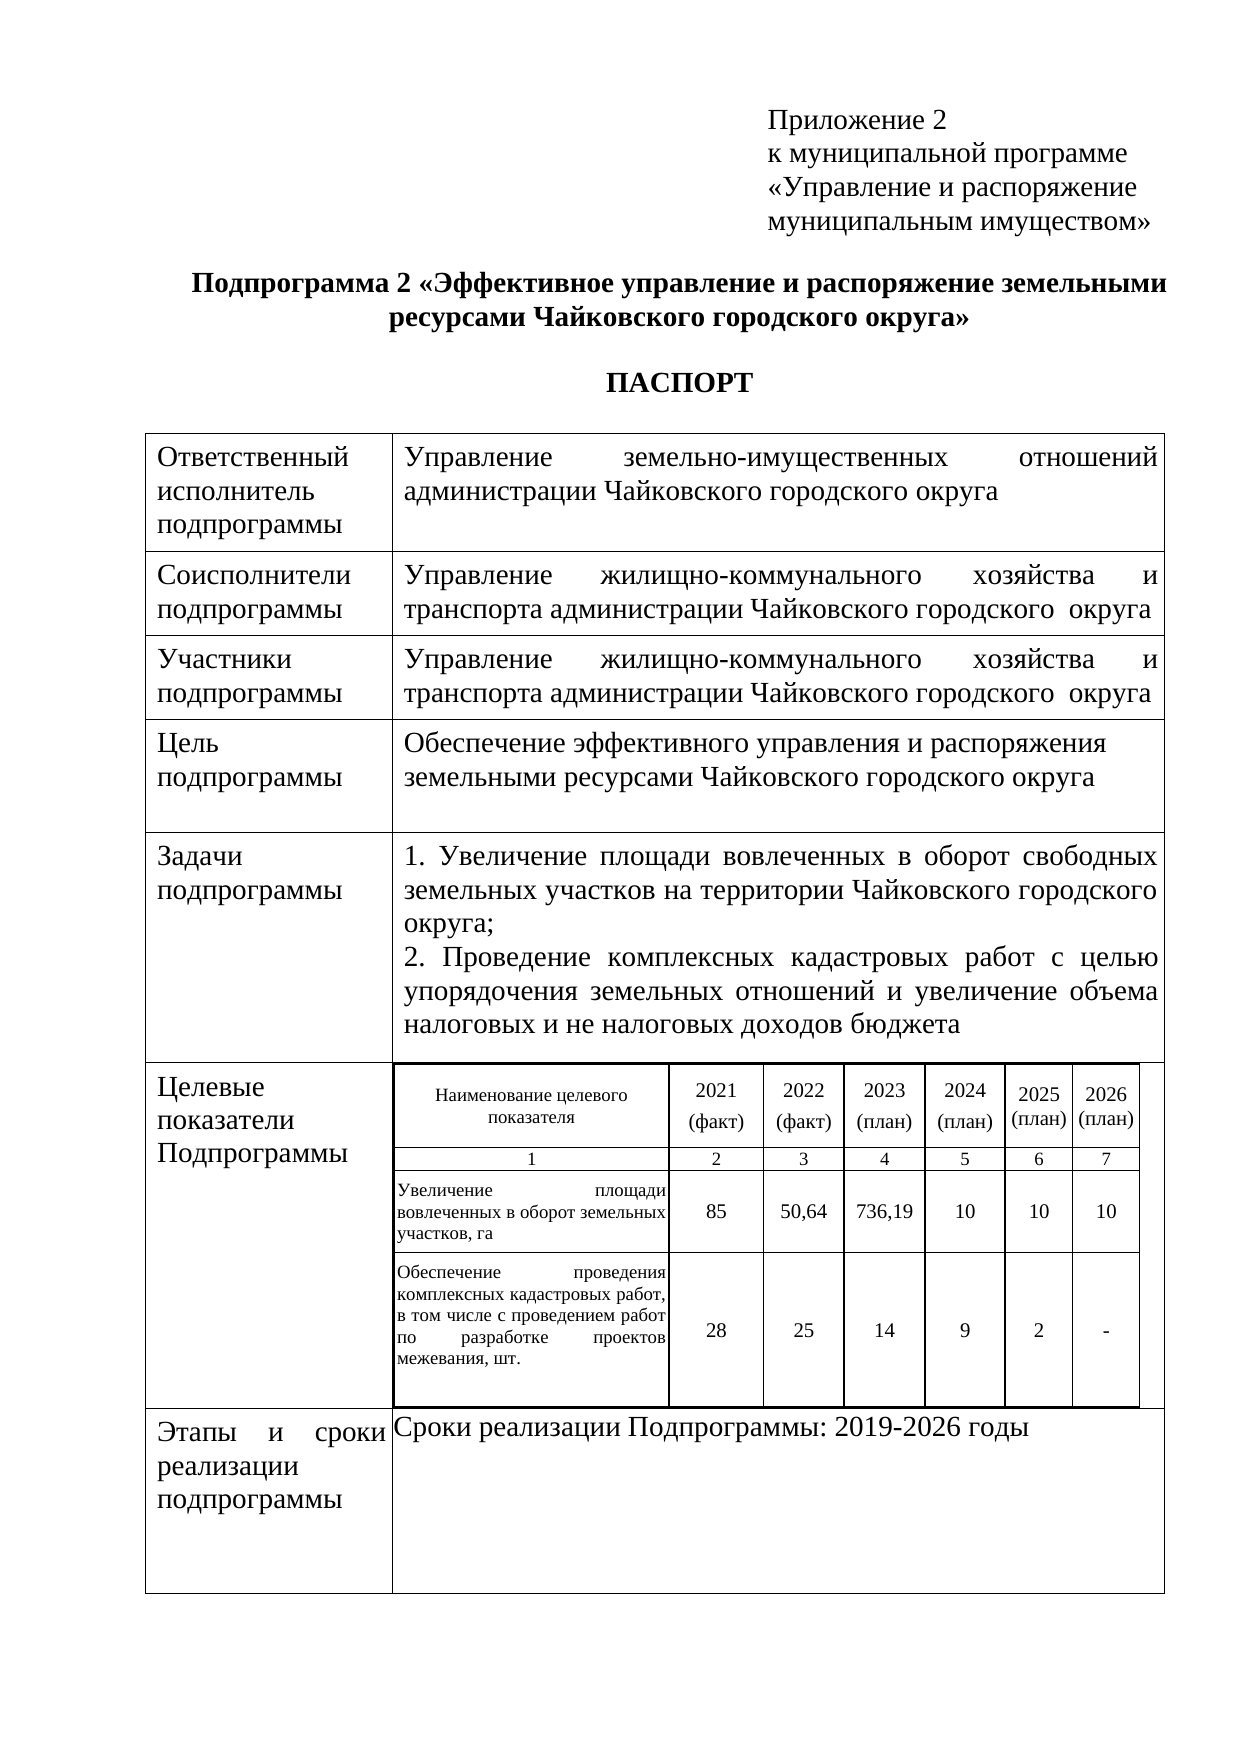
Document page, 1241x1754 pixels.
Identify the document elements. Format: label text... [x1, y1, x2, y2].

table_cell Соисполнители подпрограммы [146, 552, 392, 635]
table_cell Управление жилищно-коммунального хозяйства и транспорта администрации Чайковского городского округа [393, 636, 1164, 719]
table_cell Задачи подпрограммы [146, 833, 392, 1062]
table_header Ответственный исполнитель подпрограммы [146, 434, 392, 551]
table_cell Участники подпрограммы [146, 636, 392, 719]
table_cell Цель подпрограммы [146, 720, 392, 832]
table_cell [1140, 1063, 1164, 1408]
table_cell Целевые показатели Подпрограммы [146, 1063, 392, 1408]
table_header Управление земельно-имущественных отношений администрации Чайковского городского округа [393, 434, 1164, 551]
text ПАСПОРТ [271, 366, 1087, 399]
text «Управление и распоряжение муниципальным имуществом» [767, 169, 1153, 236]
table_cell Сроки реализации Подпрограммы: 2019-2026 годы [393, 1409, 1164, 1592]
table_cell Управление жилищно-коммунального хозяйства и транспорта администрации Чайковского городского округа [393, 552, 1164, 635]
table_cell Увеличение площади вовлеченных в оборот свободных земельных участков на территории Чайковского городского округа; Проведение комплексных кадастровых работ с целью упорядочения земельных отношений и увеличение объема налоговых и не налоговых доходов бюджета [393, 833, 1164, 1062]
text Приложение 2 [767, 102, 1223, 136]
table_cell Обеспечение эффективного управления и распоряжения земельными ресурсами Чайковского городского округа [393, 720, 1164, 832]
text к муниципальной программе [767, 136, 1223, 169]
table_cell Этапы и сроки реализации подпрограммы [146, 1409, 392, 1592]
subtitle Подпрограмма 2 «Эффективное управление и распоряжение земельными ресурсами Чайковского городского округа» [191, 265, 1167, 332]
